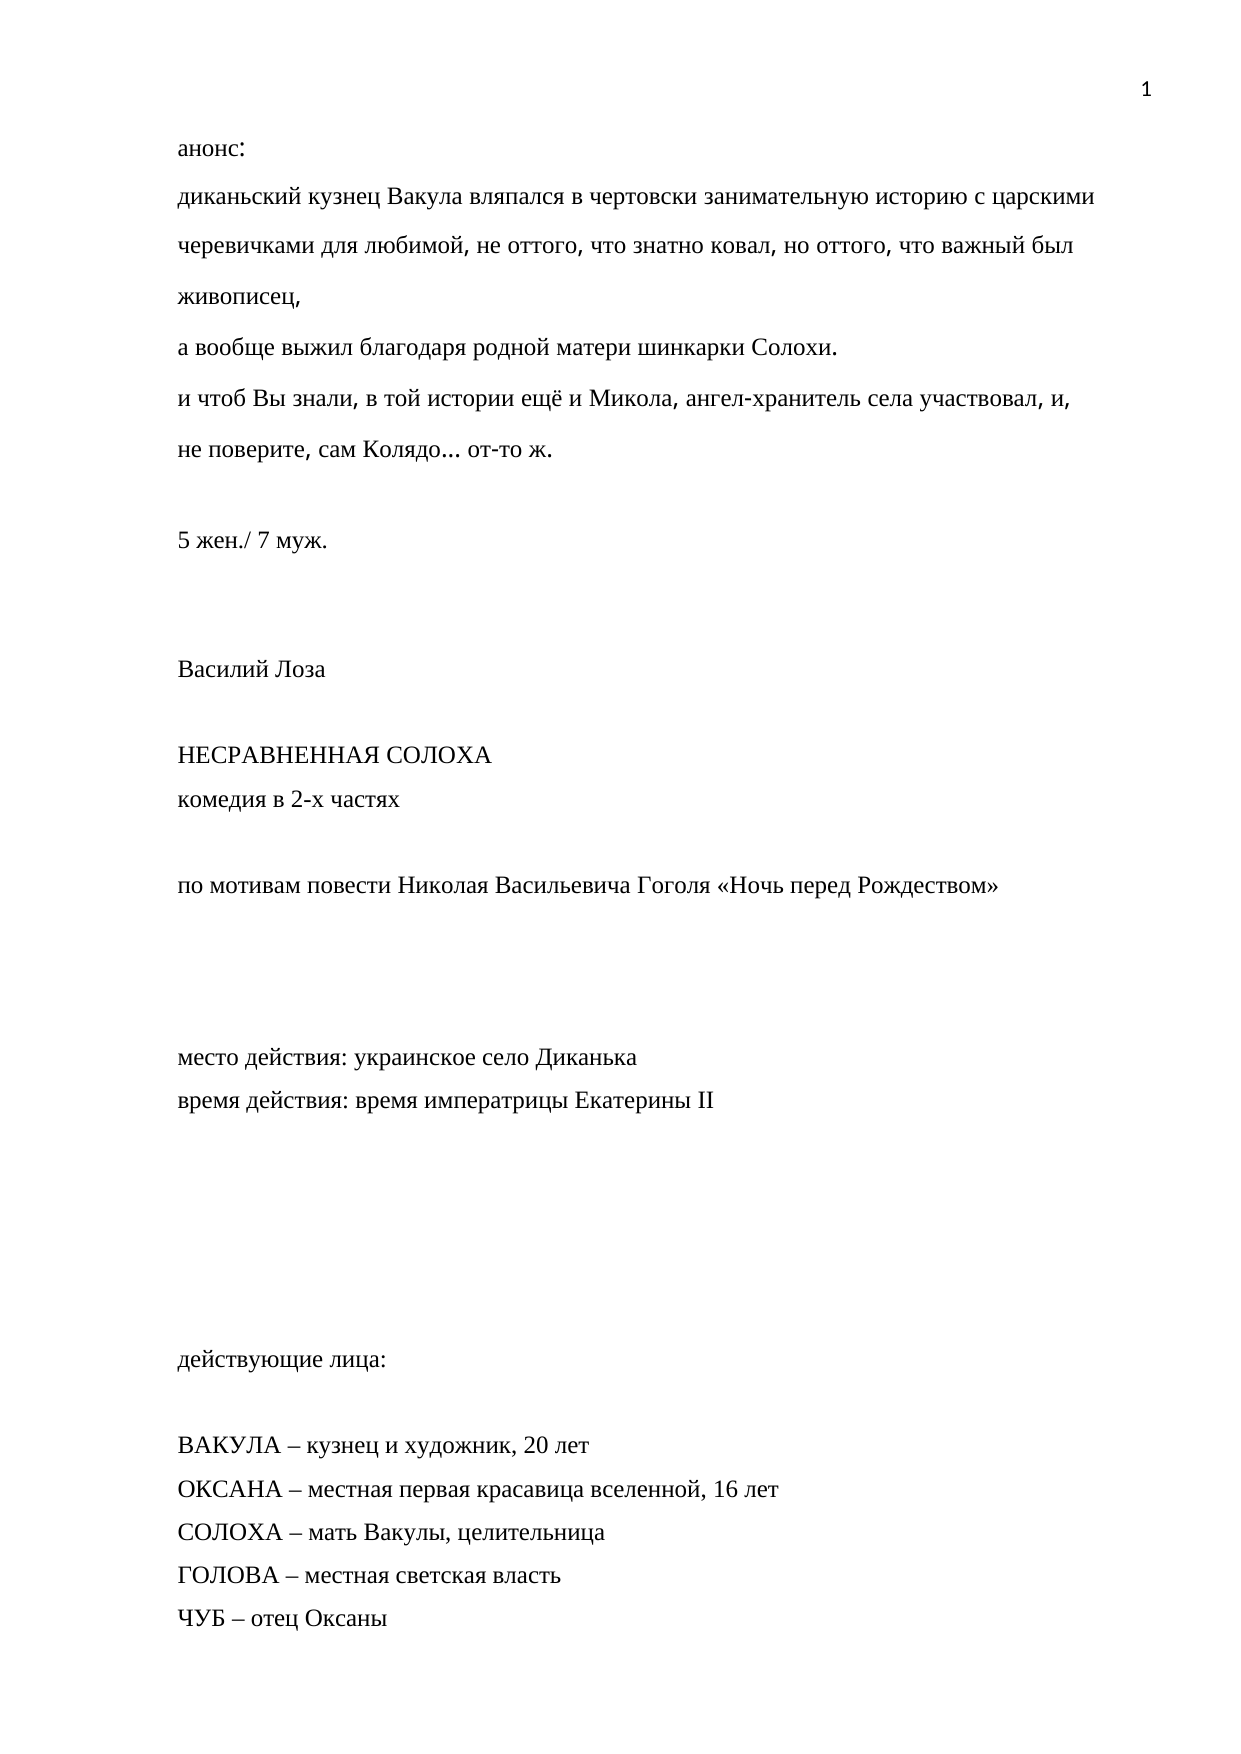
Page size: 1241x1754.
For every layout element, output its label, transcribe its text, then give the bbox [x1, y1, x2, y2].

text место действия: украинское село Диканька [177, 1042, 1152, 1071]
text Василий Лоза [177, 654, 1152, 683]
text ЧУБ – отец Оксаны [177, 1603, 1152, 1632]
text диканьский кузнец Вакула вляпался в чертовски занимательную историю с царскими черевичками для любимой, не оттого, что знатно ковал, но оттого, что важный был живописец, [177, 181, 1152, 312]
text НЕСРАВНЕННАЯ СОЛОХА [177, 741, 1152, 769]
text ОКСАНА – местная первая красавица вселенной, 16 лет [177, 1474, 1152, 1502]
text время действия: время императрицы Екатерины II [177, 1086, 1152, 1114]
text ВАКУЛА – кузнец и художник, 20 лет [177, 1431, 1152, 1459]
text ГОЛОВА – местная светская власть [177, 1560, 1152, 1589]
text действующие лица: [177, 1344, 1152, 1373]
text комедия в 2-х частях [177, 784, 1152, 812]
text по мотивам повести Николая Васильевича Гоголя «Ночь перед Рождеством» [177, 870, 1152, 899]
text и чтоб Вы знали, в той истории ещё и Микола, ангел-хранитель села участвовал, и, [177, 380, 1152, 414]
text 5 жен./ 7 муж. [177, 525, 1152, 554]
text анонс: [177, 130, 1152, 164]
text не поверите, сам Колядо... от-то ж. [177, 431, 1152, 465]
text СОЛОХА – мать Вакулы, целительница [177, 1517, 1152, 1546]
text а вообще выжил благодаря родной матери шинкарки Солохи. [177, 329, 1152, 363]
